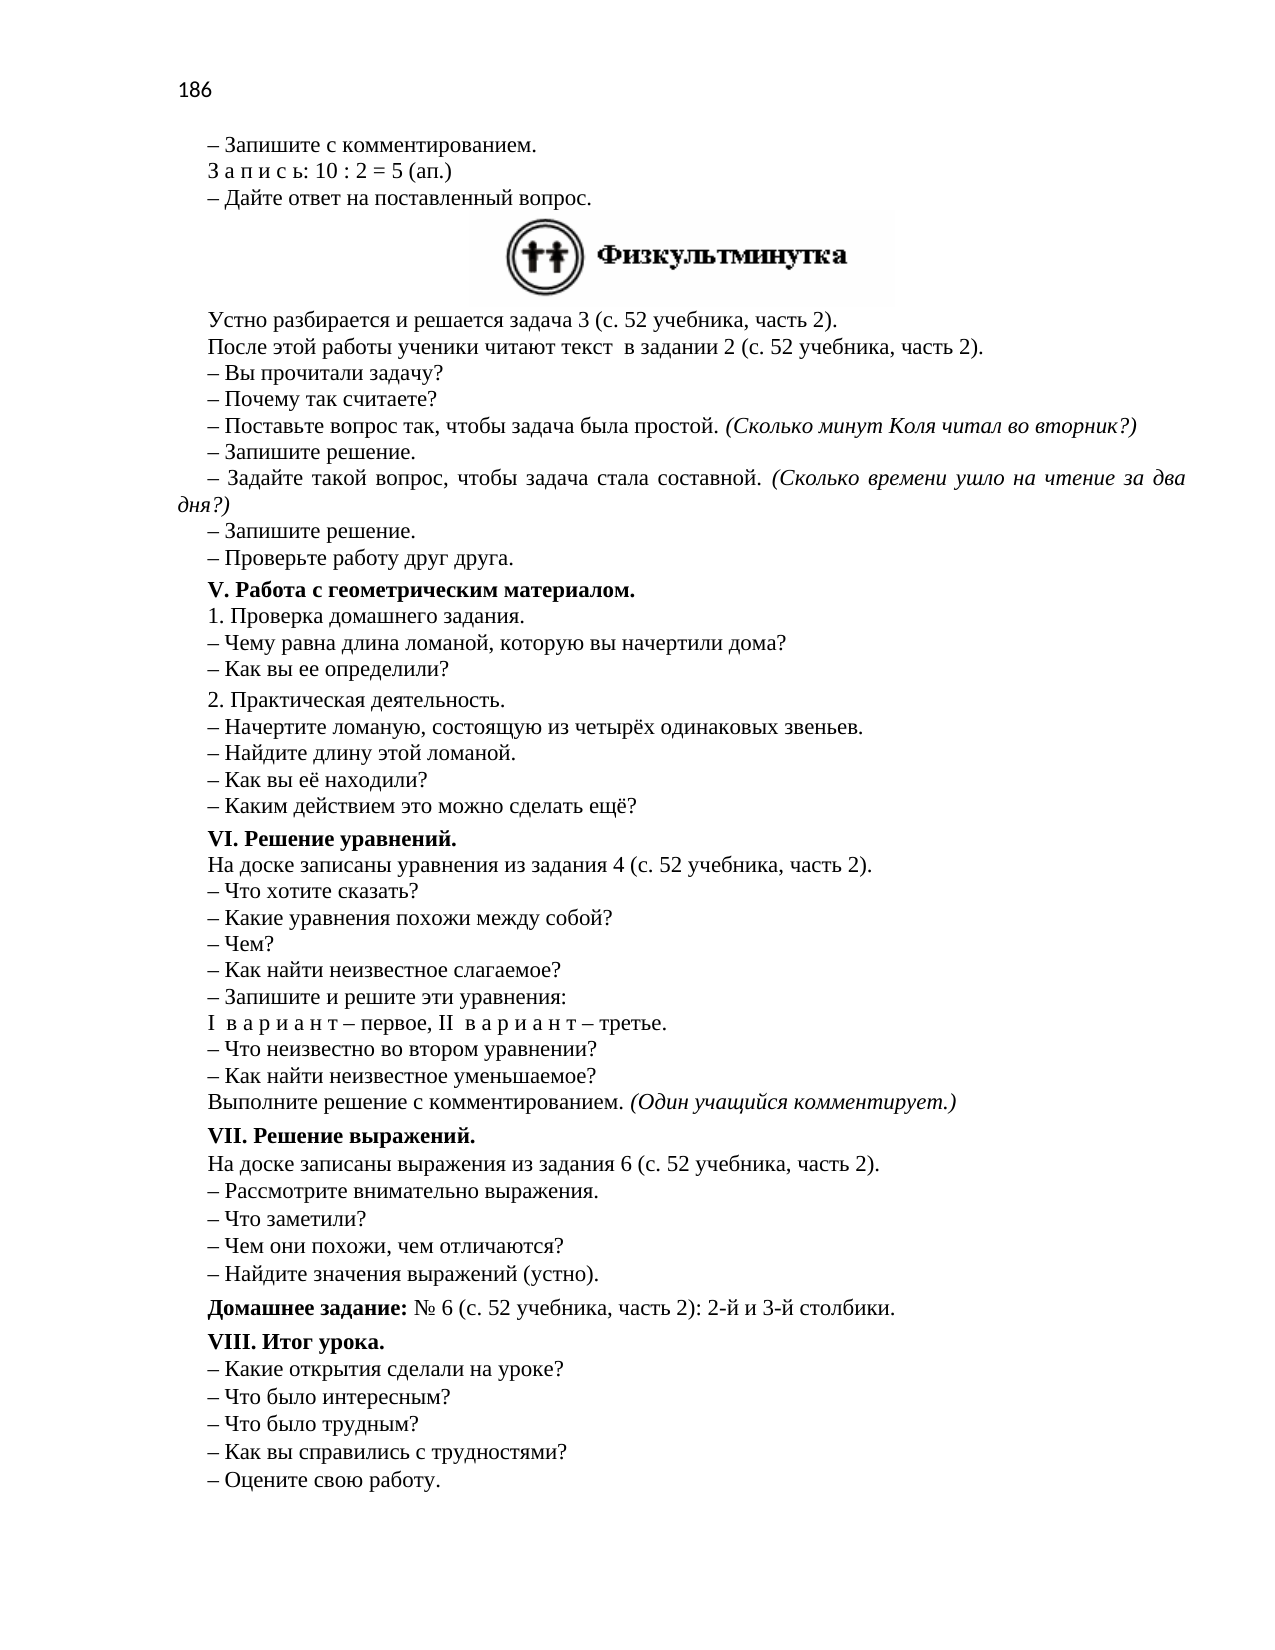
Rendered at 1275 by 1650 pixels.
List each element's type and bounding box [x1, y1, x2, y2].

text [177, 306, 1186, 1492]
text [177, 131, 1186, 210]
picture [468, 210, 895, 307]
